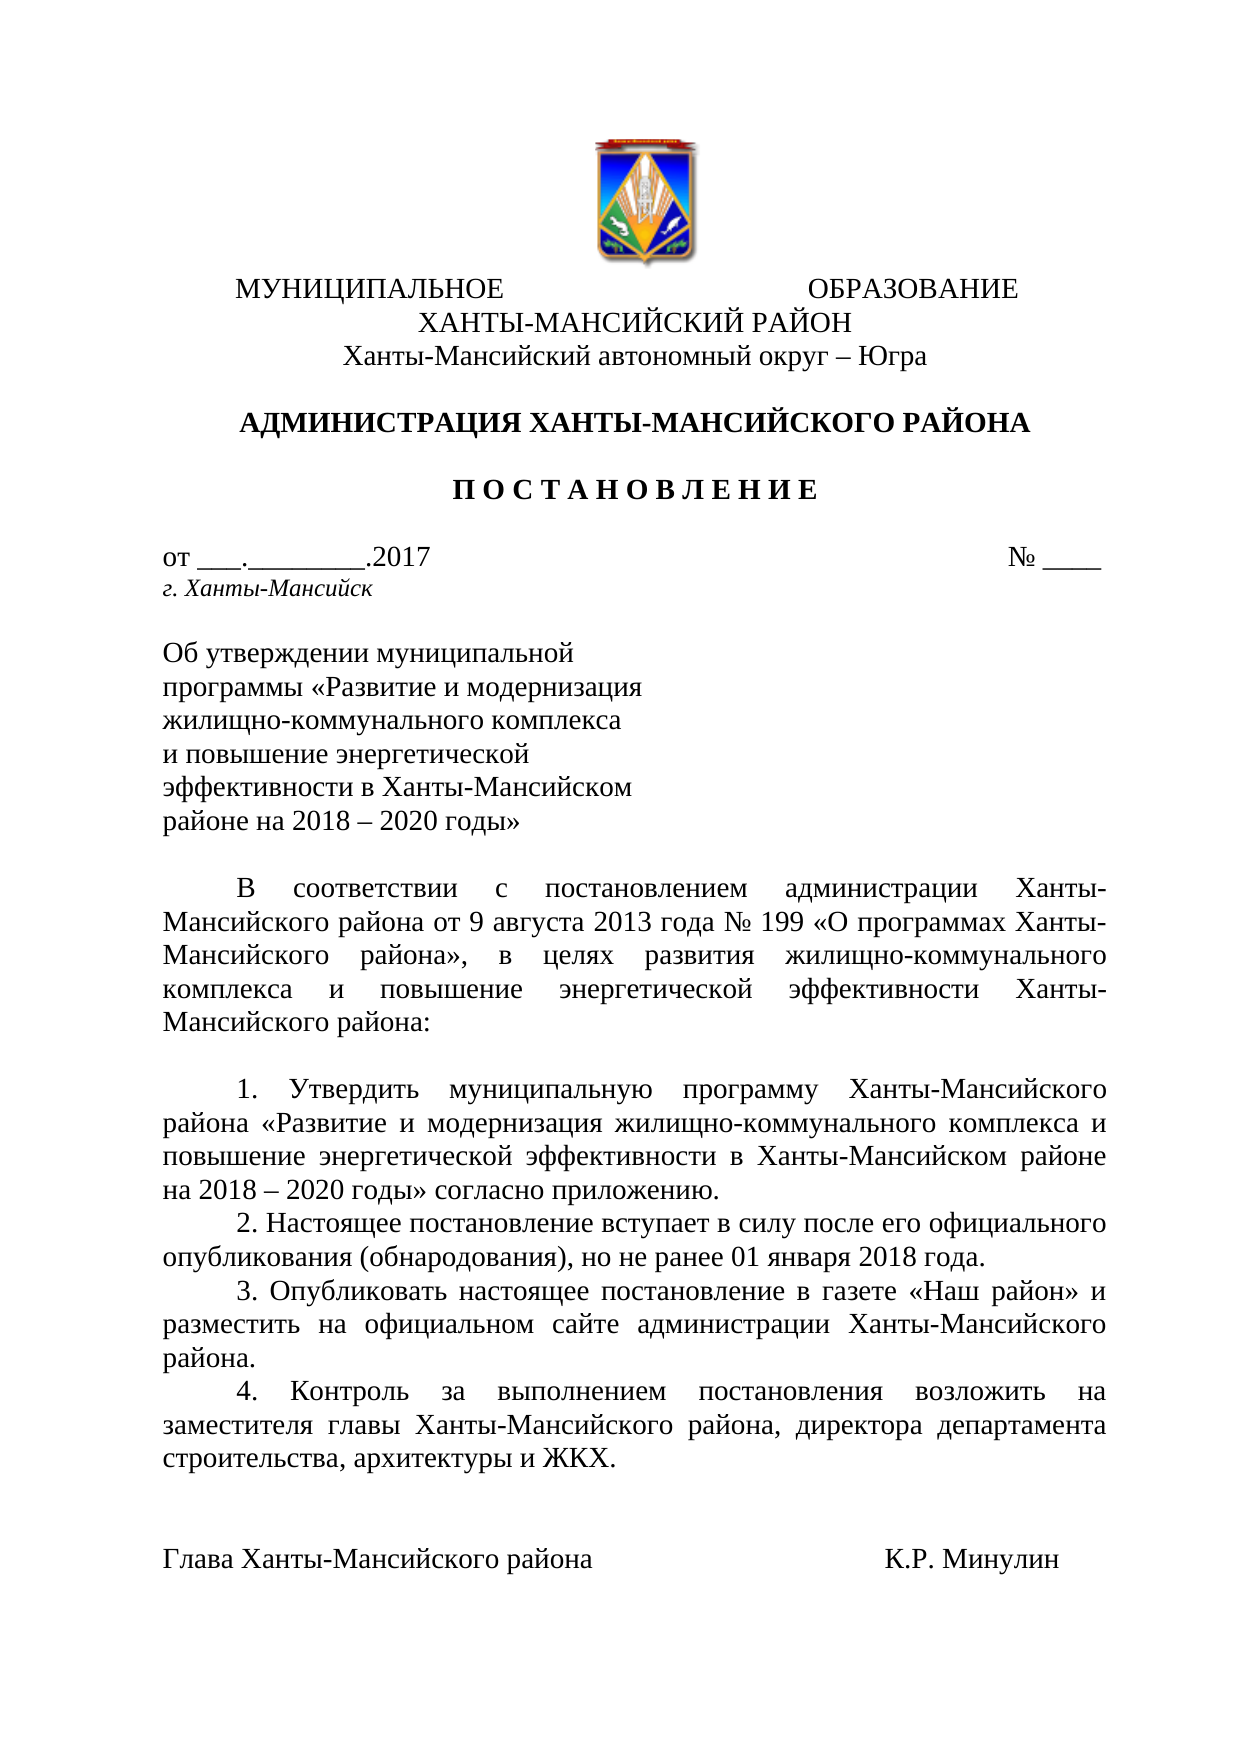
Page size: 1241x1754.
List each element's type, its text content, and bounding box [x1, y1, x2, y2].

text программы «Развитие и модернизация [162, 669, 1107, 702]
text г. Ханты-Мансийск [162, 573, 1107, 602]
text В соответствии с постановлением администрации Ханты-Мансийского района от 9 августа 2013 года № 199 «О программах Ханты-Мансийского района», в целях развития жилищно-коммунального комплекса и повышение энергетической эффективности Ханты-Мансийского района: [162, 870, 1107, 1038]
text ХАНТЫ-МАНСИЙСКИЙ РАЙОН [162, 305, 1107, 338]
text Глава Ханты-Мансийского района К.Р. Минулин [162, 1541, 1107, 1574]
text эффективности в Ханты-Мансийском [162, 769, 1107, 803]
text 3. Опубликовать настоящее постановление в газете «Наш район» и разместить на официальном сайте администрации Ханты-Мансийского района. [162, 1273, 1107, 1373]
text районе на 2018 – 2020 годы» [162, 803, 1107, 837]
text АДМИНИСТРАЦИЯ ХАНТЫ-МАНСИЙСКОГО РАЙОНА [162, 405, 1107, 439]
text 2. Настоящее постановление вступает в силу после его официального опубликования (обнародования), но не ранее 01 января 2018 года. [162, 1206, 1107, 1273]
picture [593, 139, 699, 268]
text жилищно-коммунального комплекса [162, 702, 1107, 736]
text МУНИЦИПАЛЬНОЕ ОБРАЗОВАНИЕ [162, 271, 1107, 305]
text и повышение энергетической [162, 736, 1107, 769]
text Ханты-Мансийский автономный округ – Югра [162, 338, 1107, 372]
text П О С Т А Н О В Л Е Н И Е [162, 472, 1107, 506]
text от ___.________.2017 № ____ [162, 539, 1107, 573]
text 1. Утвердить муниципальную программу Ханты-Мансийского района «Развитие и модернизация жилищно-коммунального комплекса и повышение энергетической эффективности в Ханты-Мансийском районе на 2018 – 2020 годы» согласно приложению. [162, 1071, 1107, 1206]
text 4. Контроль за выполнением постановления возложить на заместителя главы Ханты-Мансийского района, директора департамента строительства, архитектуры и ЖКХ. [162, 1373, 1107, 1474]
text Об утверждении муниципальной [162, 635, 1107, 669]
